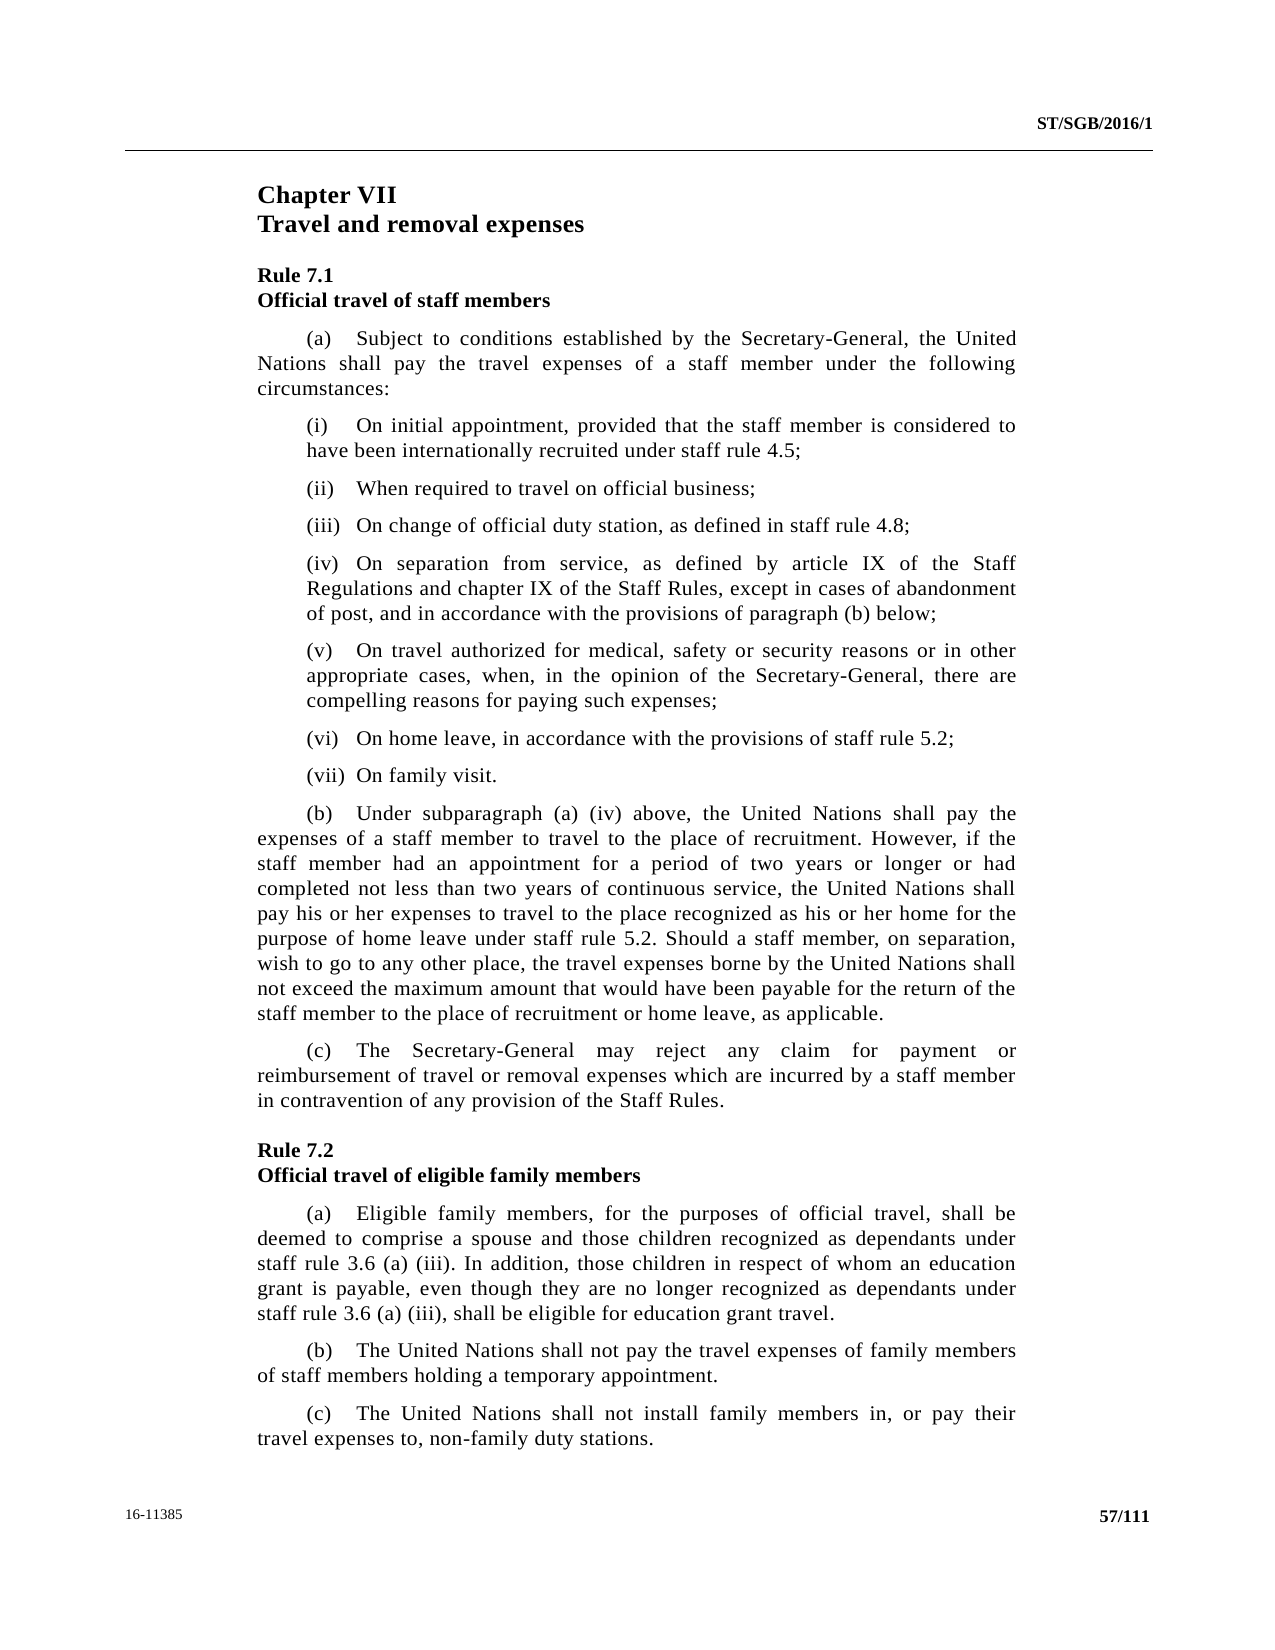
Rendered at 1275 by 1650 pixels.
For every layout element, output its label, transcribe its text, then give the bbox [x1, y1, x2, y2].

text (iv) On separation from service, as defined by article IX of the Staff Regulations and chapter IX of the Staff Rules, except in cases of abandonment of post, and in accordance with the provisions of paragraph (b) below; [306, 550, 1018, 625]
text (ii) When required to travel on official business; [306, 475, 1018, 500]
text Rule 7.1 [125, 263, 1019, 288]
text (b) Under subparagraph (a) (iv) above, the United Nations shall pay the expenses of a staff member to travel to the place of recruitment. However, if the staff member had an appointment for a period of two years or longer or had completed not less than two years of continuous service, the United Nations shall pay his or her expenses to travel to the place recognized as his or her home for the purpose of home leave under staff rule 5.2. Should a staff member, on separation, wish to go to any other place, the travel expenses borne by the United Nations shall not exceed the maximum amount that would have been payable for the return of the staff member to the place of recruitment or home leave, as applicable. [257, 800, 1018, 1025]
text (b) The United Nations shall not pay the travel expenses of family members of staff members holding a temporary appointment. [257, 1338, 1018, 1388]
text (c) The United Nations shall not install family members in, or pay their travel expenses to, non-family duty stations. [257, 1400, 1018, 1450]
text (a) Eligible family members, for the purposes of official travel, shall be deemed to comprise a spouse and those children recognized as dependants under staff rule 3.6 (a) (iii). In addition, those children in respect of whom an education grant is payable, even though they are no longer recognized as dependants under staff rule 3.6 (a) (iii), shall be eligible for education grant travel. [257, 1200, 1018, 1325]
text Rule 7.2 [125, 1138, 1019, 1163]
text (c) The Secretary-General may reject any claim for payment or reimbursement of travel or removal expenses which are incurred by a staff member in contravention of any provision of the Staff Rules. [257, 1038, 1018, 1113]
text (a) Subject to conditions established by the Secretary-General, the United Nations shall pay the travel expenses of a staff member under the following circumstances: [257, 325, 1018, 400]
text Travel and removal expenses [125, 209, 1019, 238]
text Official travel of eligible family members [125, 1163, 1019, 1188]
text (i) On initial appointment, provided that the staff member is considered to have been internationally recruited under staff rule 4.5; [306, 413, 1018, 463]
text Chapter VII [125, 181, 1019, 209]
text (v) On travel authorized for medical, safety or security reasons or in other appropriate cases, when, in the opinion of the Secretary-General, there are compelling reasons for paying such expenses; [306, 638, 1018, 713]
text (iii) On change of official duty station, as defined in staff rule 4.8; [306, 513, 1018, 538]
text Official travel of staff members [125, 288, 1019, 313]
text (vii) On family visit. [306, 763, 1018, 788]
text (vi) On home leave, in accordance with the provisions of staff rule 5.2; [306, 725, 1018, 750]
